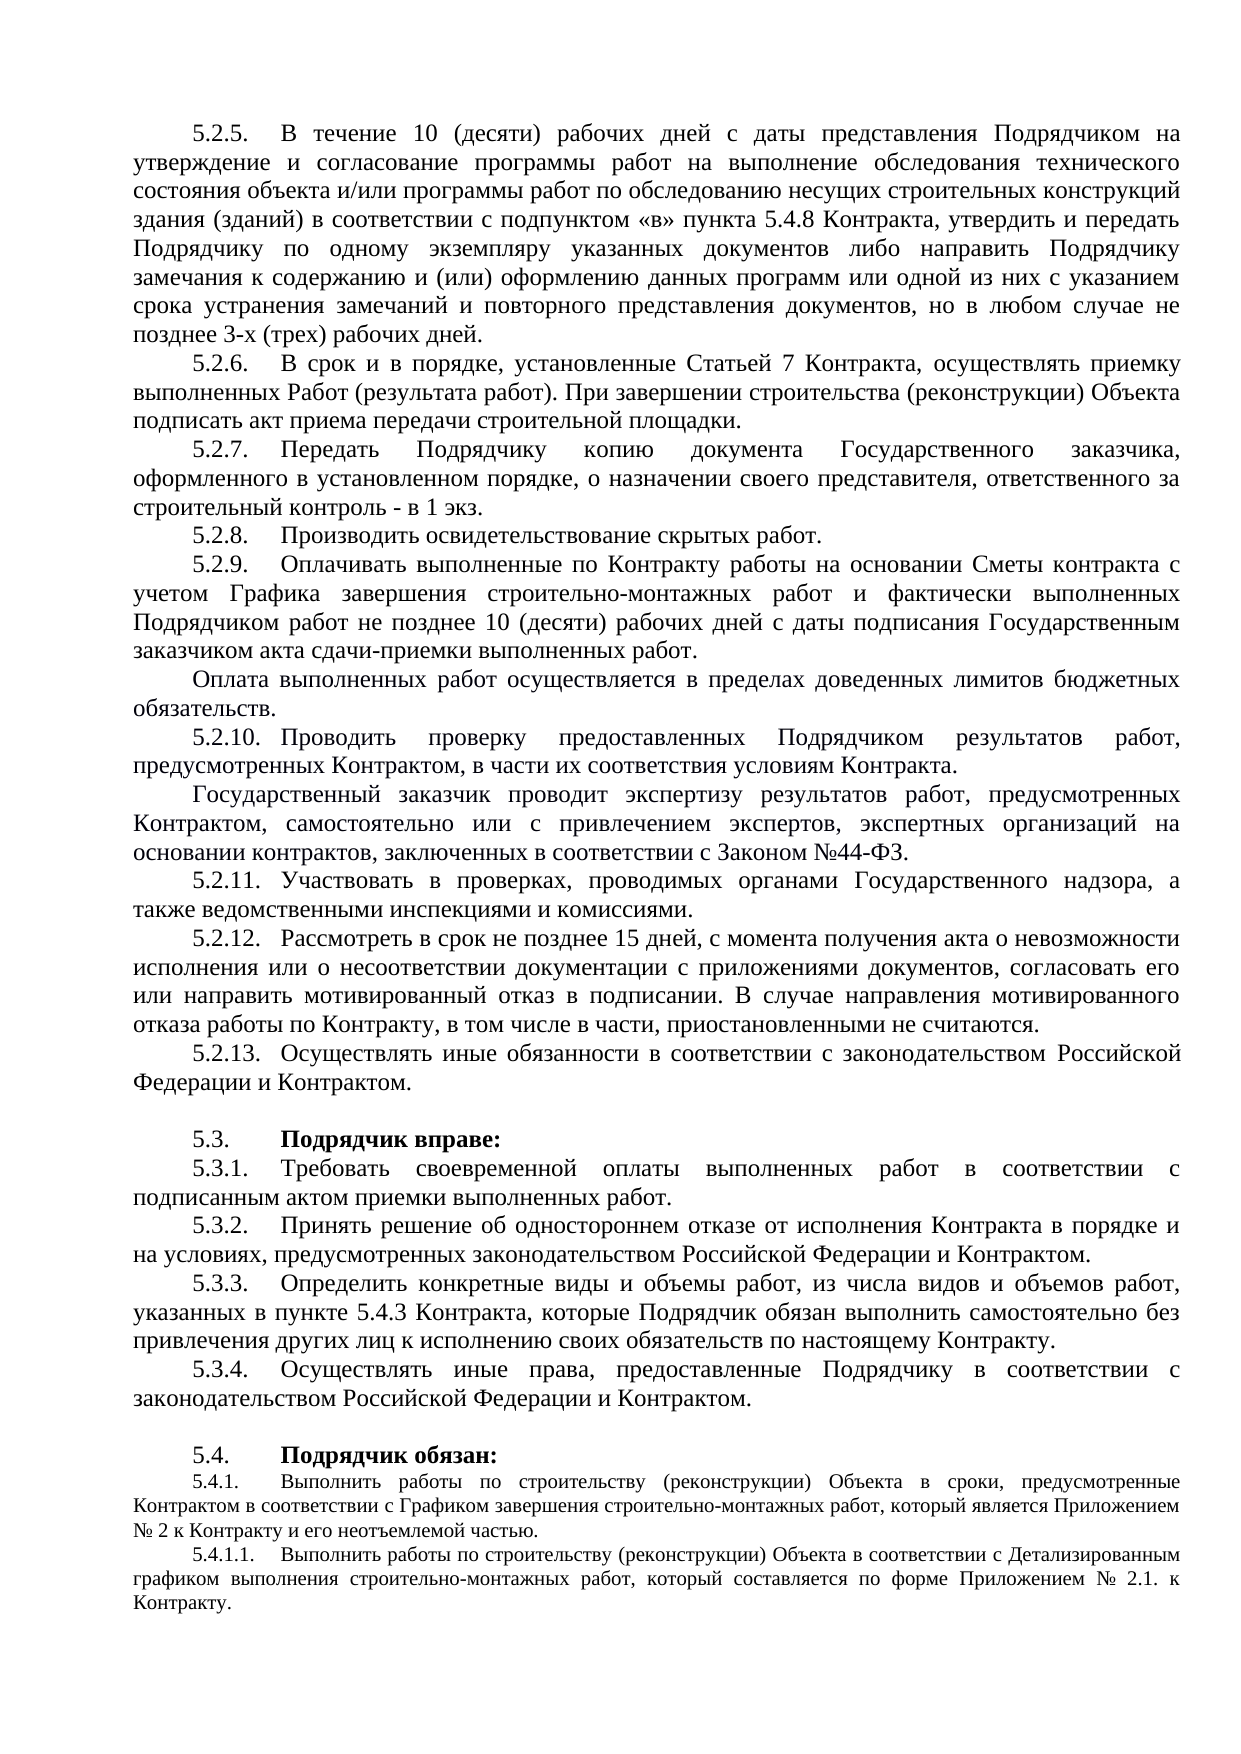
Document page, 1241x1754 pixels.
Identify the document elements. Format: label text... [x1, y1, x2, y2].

text Государственный заказчик проводит экспертизу результатов работ, предусмотренных Контрактом, самостоятельно или с привлечением экспертов, экспертных организаций на основании контрактов, заключенных в соответствии с Законом №44-ФЗ. [133, 779, 1181, 866]
list В срок и в порядке, установленные Статьей 7 Контракта, осуществлять приемку выполненных Работ (результата работ). При завершении строительства (реконструкции) Объекта подписать акт приема передачи строительной площадки. [133, 348, 1181, 434]
list Осуществлять иные обязанности в соответствии с законодательством Российской Федерации и Контрактом. [133, 1038, 1181, 1096]
list Подрядчик вправе: [133, 1124, 1181, 1153]
list В течение 10 (десяти) рабочих дней с даты представления Подрядчиком на утверждение и согласование программы работ на выполнение обследования технического состояния объекта и/или программы работ по обследованию несущих строительных конструкций здания (зданий) в соответствии с подпунктом «в» пункта 5.4.8 Контракта, утвердить и передать Подрядчику по одному экземпляру указанных документов либо направить Подрядчику замечания к содержанию и (или) оформлению данных программ или одной из них с указанием срока устранения замечаний и повторного представления документов, но в любом случае не позднее 3-х (трех) рабочих дней. [133, 118, 1181, 348]
list Передать Подрядчику копию документа Государственного заказчика, оформленного в установленном порядке, о назначении своего представителя, ответственного за строительный контроль - в 1 экз. [133, 434, 1181, 521]
list Определить конкретные виды и объемы работ, из числа видов и объемов работ, указанных в пункте 5.4.3 Контракта, которые Подрядчик обязан выполнить самостоятельно без привлечения других лиц к исполнению своих обязательств по настоящему Контракту. [133, 1268, 1181, 1354]
list Осуществлять иные права, предоставленные Подрядчику в соответствии с законодательством Российской Федерации и Контрактом. [133, 1354, 1181, 1412]
list Проводить проверку предоставленных Подрядчиком результатов работ, предусмотренных Контрактом, в части их соответствия условиям Контракта. [133, 722, 1181, 779]
list Принять решение об одностороннем отказе от исполнения Контракта в порядке и на условиях, предусмотренных законодательством Российской Федерации и Контрактом. [133, 1211, 1181, 1268]
list Оплачивать выполненные по Контракту работы на основании Сметы контракта с учетом Графика завершения строительно-монтажных работ и фактически выполненных Подрядчиком работ не позднее 10 (десяти) рабочих дней с даты подписания Государственным заказчиком акта сдачи-приемки выполненных работ. [133, 549, 1181, 664]
list Выполнить работы по строительству (реконструкции) Объекта в сроки, предусмотренные Контрактом в соответствии с Графиком завершения строительно-монтажных работ, который является Приложением № 2 к Контракту и его неотъемлемой частью. [133, 1469, 1181, 1542]
list Выполнить работы по строительству (реконструкции) Объекта в соответствии с Детализированным графиком выполнения строительно-монтажных работ, который составляется по форме Приложением № 2.1. к Контракту. [133, 1542, 1181, 1614]
list Подрядчик обязан: [133, 1441, 1181, 1469]
list Производить освидетельствование скрытых работ. [133, 521, 1181, 549]
list Участвовать в проверках, проводимых органами Государственного надзора, а также ведомственными инспекциями и комиссиями. [133, 866, 1181, 923]
list Рассмотреть в срок не позднее 15 дней, с момента получения акта о невозможности исполнения или о несоответствии документации с приложениями документов, согласовать его или направить мотивированный отказ в подписании. В случае направления мотивированного отказа работы по Контракту, в том числе в части, приостановленными не считаются. [133, 923, 1181, 1038]
text Оплата выполненных работ осуществляется в пределах доведенных лимитов бюджетных обязательств. [133, 664, 1181, 722]
list Требовать своевременной оплаты выполненных работ в соответствии с подписанным актом приемки выполненных работ. [133, 1153, 1181, 1211]
